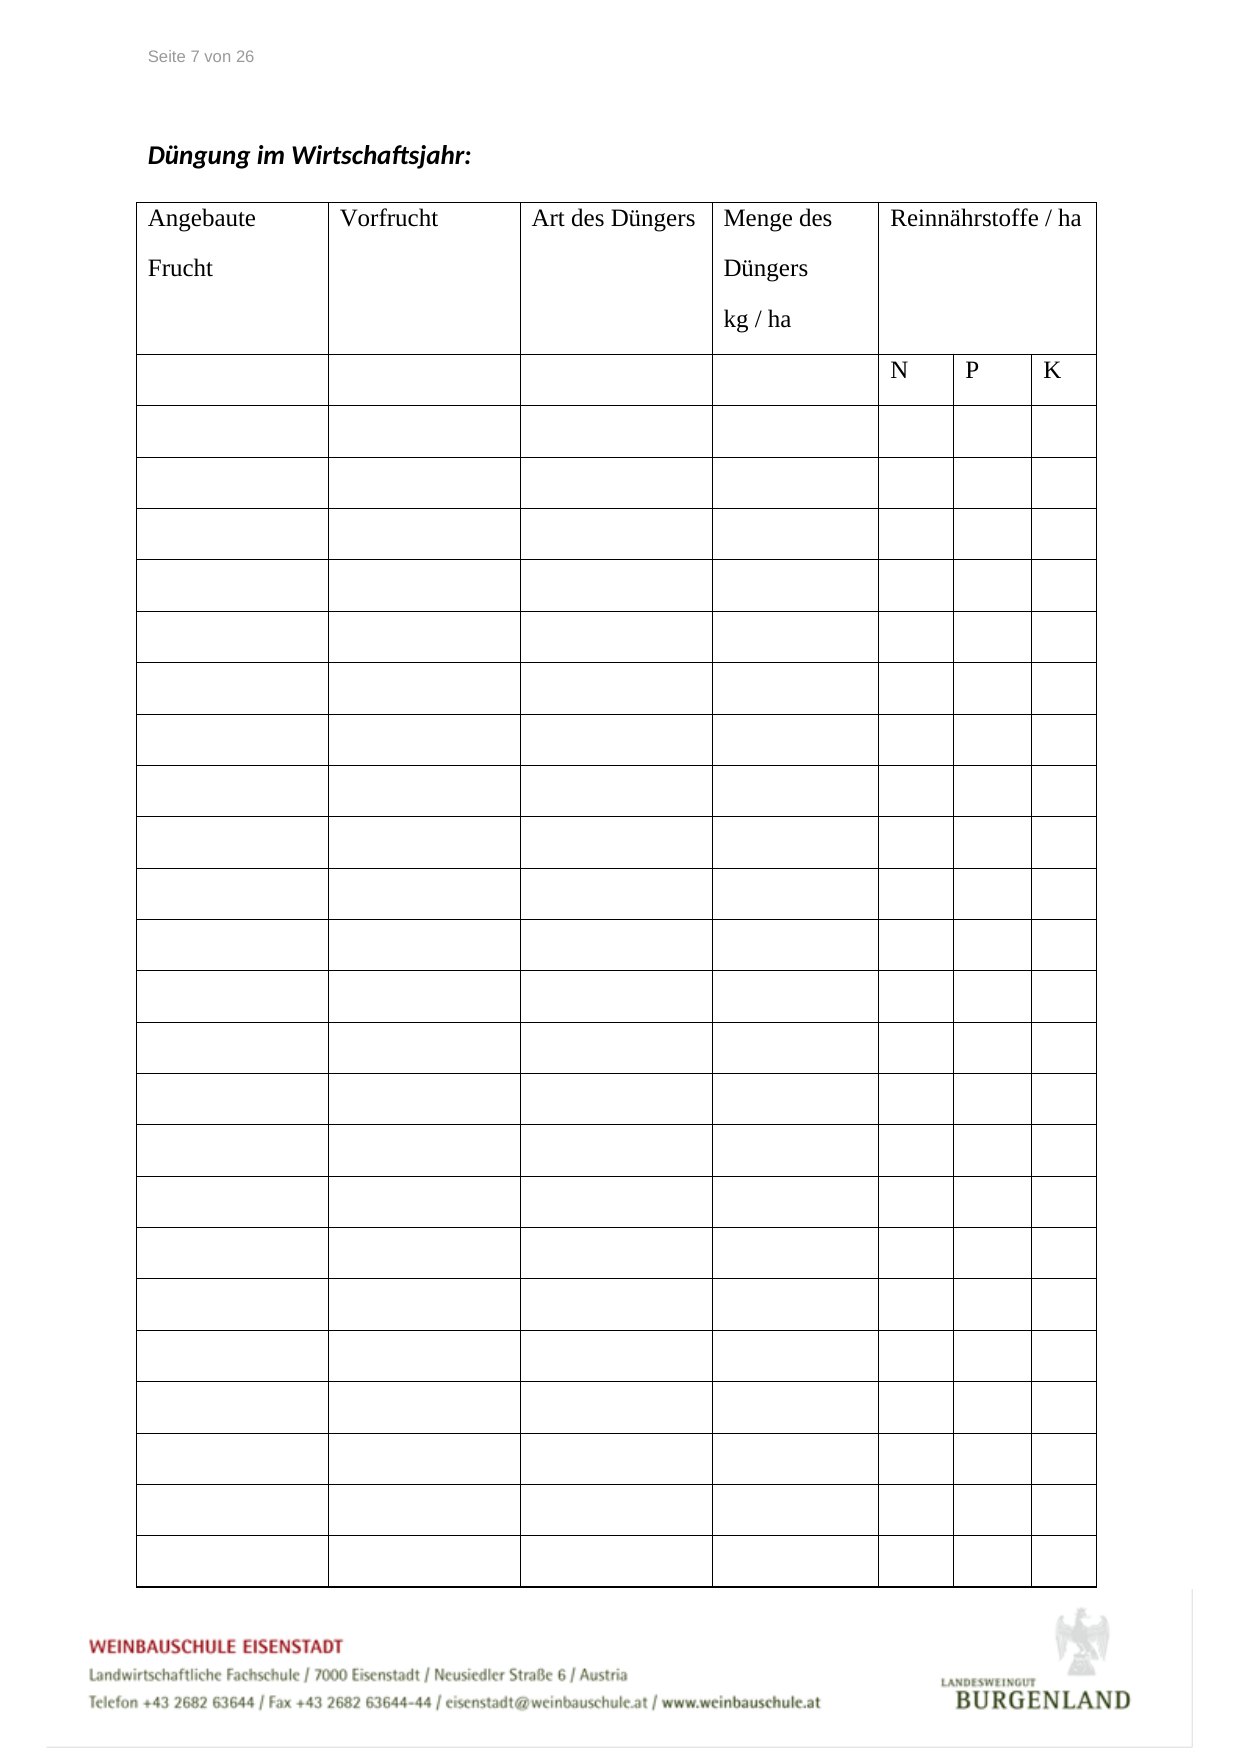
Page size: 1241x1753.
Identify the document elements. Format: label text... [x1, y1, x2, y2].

table_cell [329, 1074, 520, 1124]
table_cell [954, 560, 1031, 611]
table_cell [137, 355, 328, 405]
table_cell [954, 458, 1031, 508]
table_cell [329, 1177, 520, 1227]
table_cell [329, 766, 520, 816]
table_cell K [1032, 355, 1096, 405]
table_cell [521, 1177, 712, 1227]
table_header Reinnährstoffe / ha [879, 203, 1096, 354]
table_cell [879, 406, 953, 457]
table_cell [879, 766, 953, 816]
table_cell [137, 1434, 328, 1484]
table_cell [137, 560, 328, 611]
table_cell [1032, 715, 1096, 765]
table_cell [137, 817, 328, 867]
table_cell [1032, 1074, 1096, 1124]
table_cell [521, 1279, 712, 1330]
table_cell [954, 766, 1031, 816]
table_cell [1032, 1177, 1096, 1227]
table_cell [954, 509, 1031, 559]
table_cell [954, 817, 1031, 867]
table_header Menge des Düngers kg / ha [713, 203, 878, 354]
table_cell [521, 509, 712, 559]
table_cell [1032, 458, 1096, 508]
table_cell [713, 1485, 878, 1535]
table_cell [879, 509, 953, 559]
table_cell [137, 1023, 328, 1073]
table_cell [329, 1279, 520, 1330]
table_cell [1032, 1228, 1096, 1278]
table_cell [1032, 612, 1096, 662]
table_cell [137, 1228, 328, 1278]
table_cell [137, 1382, 328, 1432]
table_cell [879, 612, 953, 662]
table_cell [137, 458, 328, 508]
table_header Angebaute Frucht [137, 203, 328, 354]
table_cell [1032, 1125, 1096, 1176]
table_cell [713, 406, 878, 457]
table_cell [879, 1228, 953, 1278]
table_cell [329, 1382, 520, 1432]
subtitle Düngung im Wirtschaftsjahr: [148, 138, 1152, 171]
table_cell [137, 1485, 328, 1535]
table_cell [879, 1434, 953, 1484]
table_header Vorfrucht [329, 203, 520, 354]
table_cell [329, 1125, 520, 1176]
table_cell [879, 1279, 953, 1330]
table_cell [954, 406, 1031, 457]
table_cell [713, 1228, 878, 1278]
table_cell [137, 1279, 328, 1330]
table_cell [137, 1331, 328, 1381]
table_cell [329, 1331, 520, 1381]
table_cell [521, 1125, 712, 1176]
table_cell [329, 817, 520, 867]
table_cell [713, 869, 878, 919]
table_cell [713, 1382, 878, 1432]
table_cell [1032, 1382, 1096, 1432]
table_cell [521, 1023, 712, 1073]
table_cell [713, 766, 878, 816]
table_cell [137, 406, 328, 457]
table_cell [954, 971, 1031, 1022]
table_cell [329, 663, 520, 713]
table_cell [954, 1177, 1031, 1227]
table_cell [137, 1177, 328, 1227]
table_cell [713, 1125, 878, 1176]
table_cell [1032, 663, 1096, 713]
table_cell [954, 715, 1031, 765]
table_cell [879, 1331, 953, 1381]
table_cell [329, 971, 520, 1022]
table_cell [137, 509, 328, 559]
table_cell [713, 612, 878, 662]
table_cell [137, 869, 328, 919]
table_cell [954, 1023, 1031, 1073]
table_cell [713, 1434, 878, 1484]
table_cell [329, 612, 520, 662]
table_cell [954, 1485, 1031, 1535]
table_cell [521, 817, 712, 867]
table_cell [713, 971, 878, 1022]
table_cell [713, 509, 878, 559]
table_cell [521, 458, 712, 508]
table_cell [713, 817, 878, 867]
table_cell [954, 1228, 1031, 1278]
table_cell [521, 869, 712, 919]
table_cell [329, 1536, 520, 1586]
table_cell [329, 920, 520, 970]
table_cell [954, 1279, 1031, 1330]
table_cell [879, 1023, 953, 1073]
table_cell [954, 612, 1031, 662]
table_cell [1032, 766, 1096, 816]
table_cell [954, 869, 1031, 919]
table_cell [713, 1279, 878, 1330]
table_cell [521, 920, 712, 970]
table_cell [879, 1177, 953, 1227]
table_cell [879, 458, 953, 508]
table_cell [879, 817, 953, 867]
table_cell [954, 663, 1031, 713]
table_cell [329, 1228, 520, 1278]
table_cell [713, 458, 878, 508]
table_cell [879, 663, 953, 713]
table_cell [1032, 920, 1096, 970]
table_cell [329, 869, 520, 919]
table_cell P [954, 355, 1031, 405]
table_cell [329, 509, 520, 559]
table_cell [1032, 1023, 1096, 1073]
table_cell [137, 612, 328, 662]
table_cell [713, 1331, 878, 1381]
table_cell [137, 663, 328, 713]
table_cell [329, 560, 520, 611]
table_cell [879, 1074, 953, 1124]
table_cell [1032, 817, 1096, 867]
table_cell [137, 1536, 328, 1586]
table_cell [879, 869, 953, 919]
table_cell [521, 1331, 712, 1381]
table_cell [521, 1485, 712, 1535]
table_cell [713, 920, 878, 970]
table_cell [521, 663, 712, 713]
table_cell [879, 1382, 953, 1432]
table_cell [954, 1382, 1031, 1432]
table_cell N [879, 355, 953, 405]
table_cell [521, 971, 712, 1022]
table_cell [713, 1177, 878, 1227]
table_cell [879, 971, 953, 1022]
table_cell [329, 406, 520, 457]
table_cell [1032, 1279, 1096, 1330]
table_cell [954, 1331, 1031, 1381]
table_cell [521, 355, 712, 405]
table_cell [1032, 406, 1096, 457]
table_cell [329, 458, 520, 508]
table_cell [713, 663, 878, 713]
table_cell [954, 1074, 1031, 1124]
table_cell [137, 766, 328, 816]
table_cell [1032, 1331, 1096, 1381]
table_cell [713, 1074, 878, 1124]
table_cell [713, 715, 878, 765]
table_cell [954, 1536, 1031, 1586]
table_cell [329, 355, 520, 405]
table_cell [521, 612, 712, 662]
table_cell [137, 971, 328, 1022]
table_cell [713, 355, 878, 405]
table_cell [521, 715, 712, 765]
table_cell [521, 1536, 712, 1586]
table_cell [713, 560, 878, 611]
table_cell [521, 766, 712, 816]
table_cell [329, 1023, 520, 1073]
table_cell [954, 1434, 1031, 1484]
table_cell [954, 1125, 1031, 1176]
table_cell [137, 715, 328, 765]
table_cell [521, 1382, 712, 1432]
table_cell [879, 920, 953, 970]
table_cell [137, 1074, 328, 1124]
table_cell [879, 1536, 953, 1586]
table_cell [1032, 560, 1096, 611]
table_cell [713, 1023, 878, 1073]
table_header Art des Düngers [521, 203, 712, 354]
table_cell [137, 920, 328, 970]
table_cell [713, 1536, 878, 1586]
table_cell [1032, 1536, 1096, 1586]
table_cell [1032, 1434, 1096, 1484]
table_cell [954, 920, 1031, 970]
table_cell [879, 1125, 953, 1176]
table_cell [521, 1434, 712, 1484]
table_cell [521, 560, 712, 611]
picture [46, 1589, 1194, 1749]
table_cell [521, 406, 712, 457]
table_cell [1032, 509, 1096, 559]
table_cell [329, 1434, 520, 1484]
table_cell [137, 1125, 328, 1176]
table_cell [1032, 869, 1096, 919]
table_cell [521, 1074, 712, 1124]
table_cell [1032, 971, 1096, 1022]
table_cell [879, 1485, 953, 1535]
table_cell [329, 715, 520, 765]
table_cell [521, 1228, 712, 1278]
table_cell [1032, 1485, 1096, 1535]
table_cell [329, 1485, 520, 1535]
table_cell [879, 715, 953, 765]
table_cell [879, 560, 953, 611]
